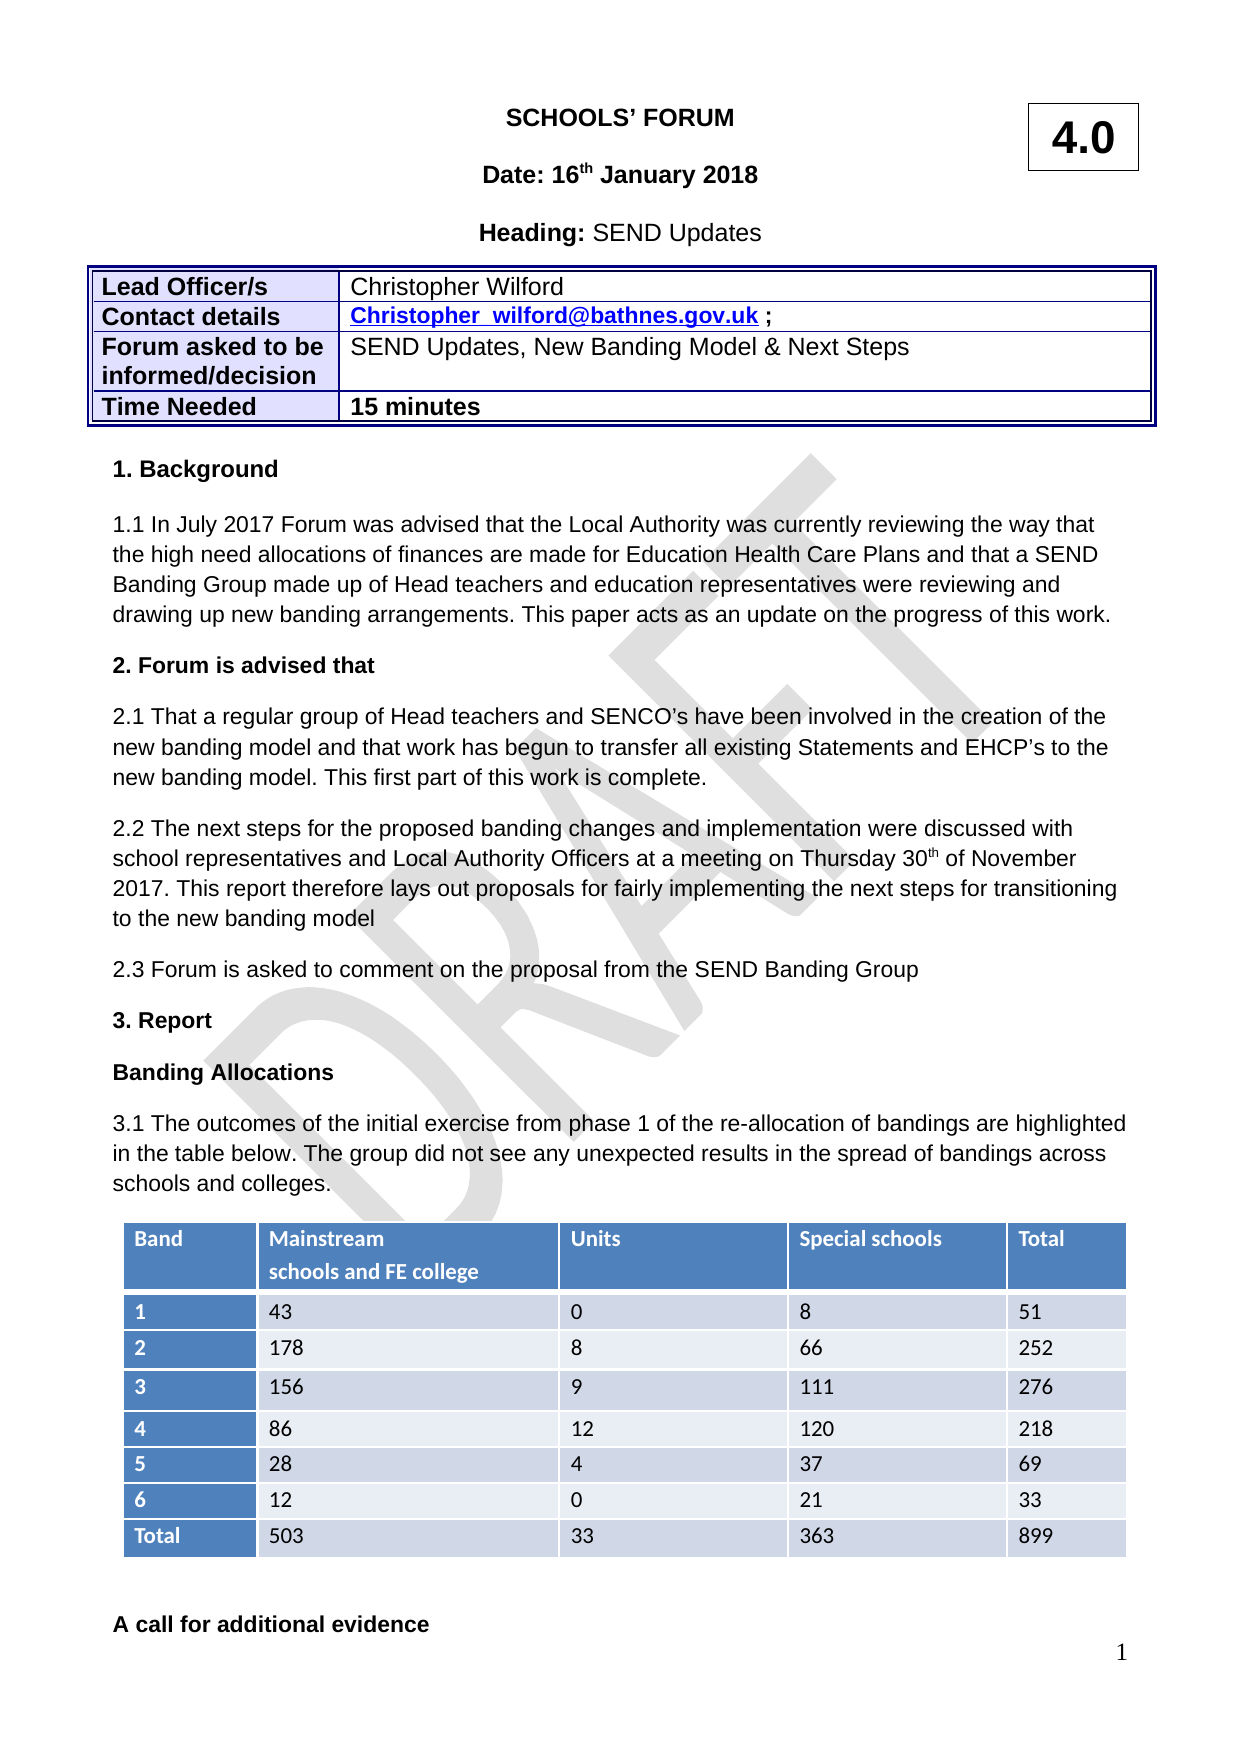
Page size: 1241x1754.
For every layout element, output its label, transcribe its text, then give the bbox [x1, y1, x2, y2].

text A call for additional evidence [112, 1611, 1128, 1637]
table_header Lead Officer/s [93, 272, 338, 301]
table_cell Christopher_wilford@bathnes.gov.uk ; [340, 302, 1150, 331]
table_cell Forum asked to be informed/decision [93, 332, 338, 390]
table_cell 363 [789, 1520, 1006, 1557]
table_cell 178 [259, 1331, 558, 1368]
text 3. Report [112, 1007, 1128, 1034]
table_cell 33 [1008, 1484, 1126, 1518]
table_cell 51 [1008, 1295, 1126, 1329]
table_cell 37 [789, 1448, 1006, 1482]
table_cell 0 [560, 1484, 787, 1518]
table_cell 156 [259, 1371, 558, 1410]
table_cell 4 [124, 1412, 256, 1446]
table_cell 899 [1008, 1520, 1126, 1557]
table_header Units [560, 1223, 787, 1289]
text 2. Forum is advised that [112, 652, 1128, 678]
title Heading: SEND Updates [112, 217, 1128, 246]
table_cell 66 [789, 1331, 1006, 1368]
text 3.1 The outcomes of the initial exercise from phase 1 of the re-allocation of bandings are highlighted in the table below. The group did not see any unexpected results in the spread of bandings across schools and colleges. [112, 1109, 1128, 1196]
table_cell 15 minutes [340, 392, 1150, 420]
table_cell 276 [1008, 1371, 1126, 1410]
table_cell 120 [789, 1412, 1006, 1446]
title Date: 16th January 2018 [112, 160, 1128, 189]
text 2.2 The next steps for the proposed banding changes and implementation were discussed with school representatives and Local Authority Officers at a meeting on Thursday 30th of November 2017. This report therefore lays out proposals for fairly implementing the next steps for transitioning to the new banding model [112, 815, 1128, 932]
table_cell 252 [1008, 1331, 1126, 1368]
table_cell 69 [1008, 1448, 1126, 1482]
table_cell 21 [789, 1484, 1006, 1518]
text 1.1 In July 2017 Forum was advised that the Local Authority was currently reviewing the way that the high need allocations of finances are made for Education Health Care Plans and that a SEND Banding Group made up of Head teachers and education representatives were reviewing and drawing up new banding arrangements. This paper acts as an update on the progress of this work. [112, 511, 1128, 627]
table_cell Contact details [93, 302, 338, 331]
table_cell 0 [560, 1295, 787, 1329]
table_cell 503 [259, 1520, 558, 1557]
table_cell 2 [124, 1331, 256, 1368]
table_cell 28 [259, 1448, 558, 1482]
table_cell 3 [124, 1371, 256, 1410]
table_cell 4 [560, 1448, 787, 1482]
table_header Mainstream schools and FE college [259, 1223, 558, 1289]
title SCHOOLS’ FORUM [112, 102, 1128, 131]
table_cell 12 [259, 1484, 558, 1518]
table_cell 86 [259, 1412, 558, 1446]
table_cell Time Needed [93, 391, 338, 420]
table_cell 9 [560, 1371, 787, 1410]
table_cell 111 [789, 1371, 1006, 1410]
table_cell 218 [1008, 1412, 1126, 1446]
text Banding Allocations [112, 1058, 1128, 1085]
table_cell 8 [789, 1295, 1006, 1329]
table_cell 33 [560, 1520, 787, 1557]
text 1. Background [112, 455, 1128, 483]
table_cell 8 [560, 1331, 787, 1368]
table_cell 12 [560, 1412, 787, 1446]
table_cell 6 [124, 1484, 256, 1518]
table_cell 43 [259, 1295, 558, 1329]
table_cell Total [124, 1520, 256, 1557]
table_header Total [1008, 1223, 1126, 1289]
table_header Special schools [789, 1223, 1006, 1289]
table_cell 5 [124, 1448, 256, 1482]
text 2.3 Forum is asked to comment on the proposal from the SEND Banding Group [112, 956, 1128, 983]
text 2.1 That a regular group of Head teachers and SENCO’s have been involved in the creation of the new banding model and that work has begun to transfer all existing Statements and EHCP’s to the new banding model. This first part of this work is complete. [112, 703, 1128, 790]
table_cell 1 [124, 1295, 256, 1329]
table_cell SEND Updates, New Banding Model & Next Steps [340, 332, 1150, 390]
table_header Band [124, 1223, 256, 1289]
table_header Christopher Wilford [340, 272, 1150, 301]
